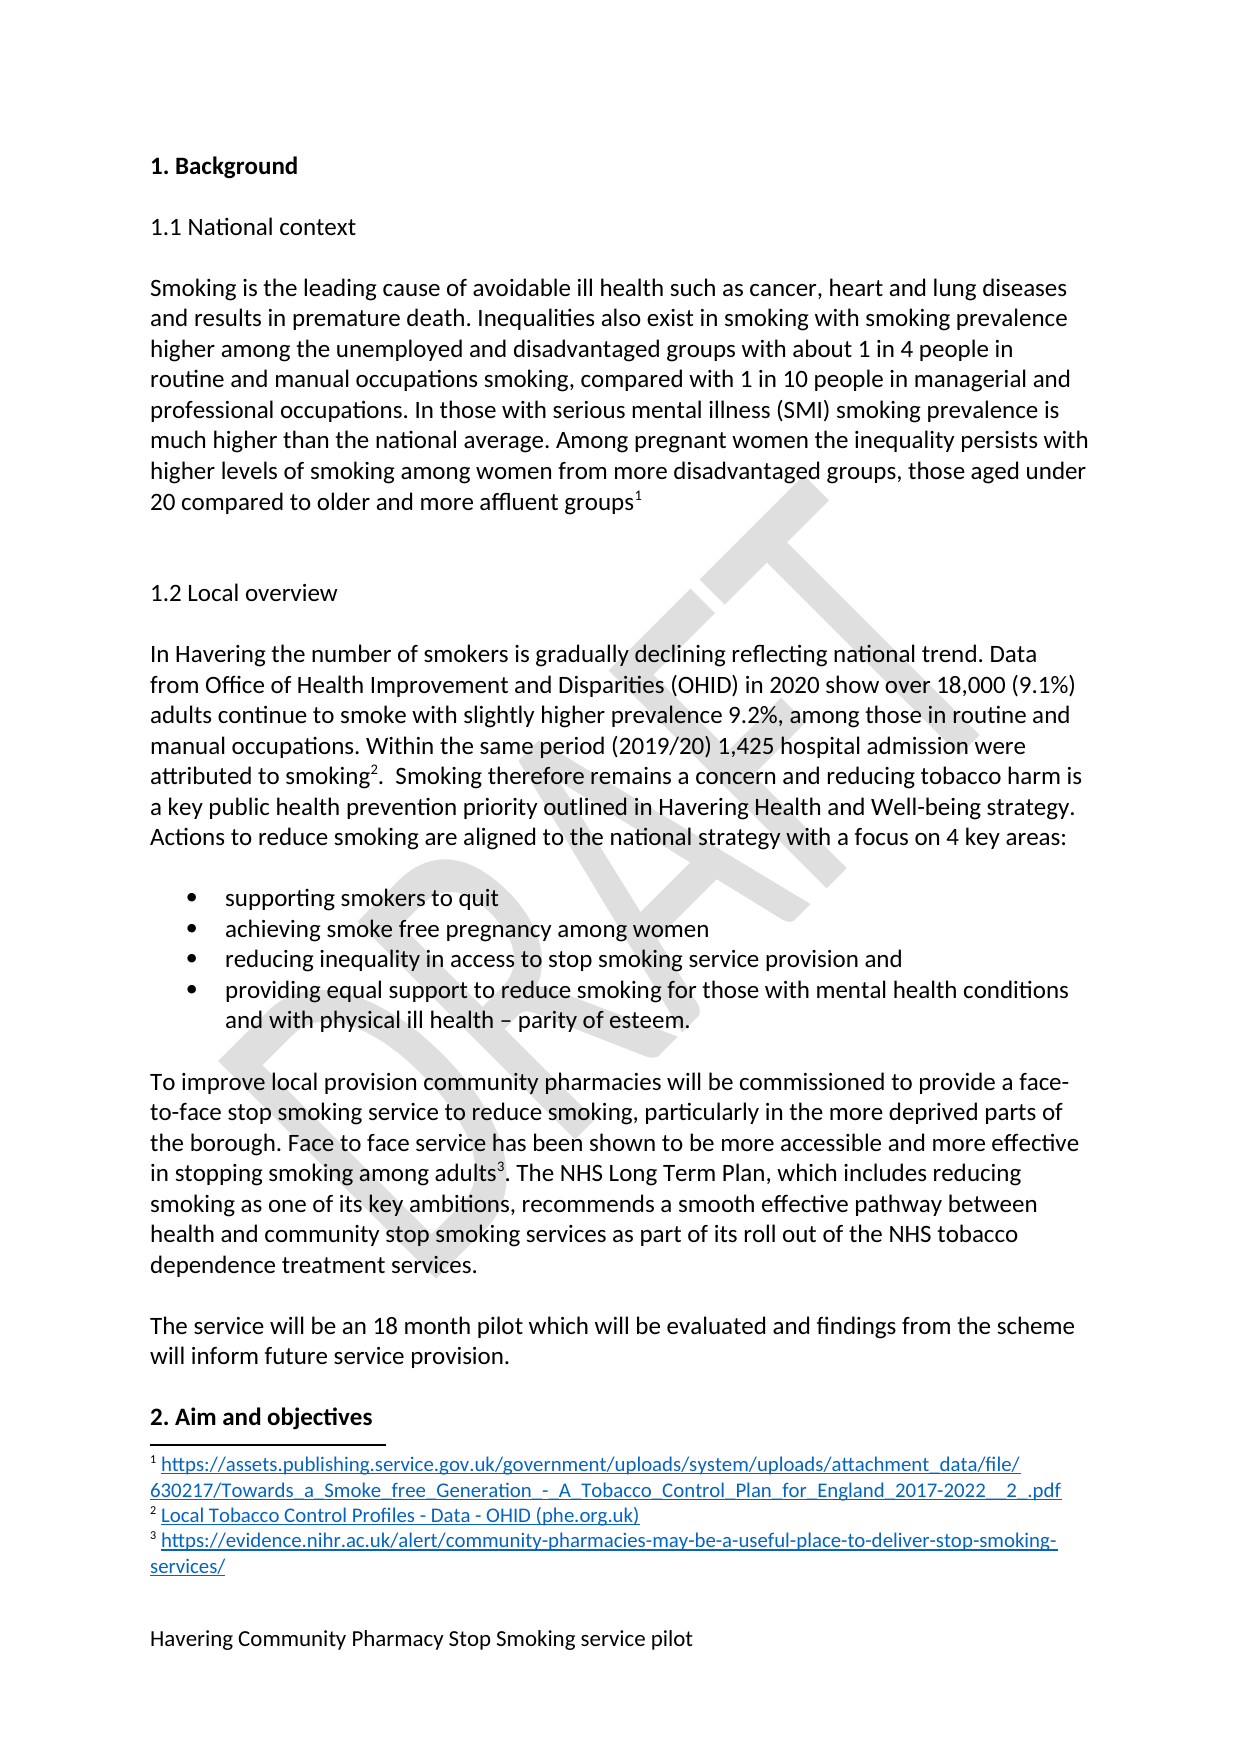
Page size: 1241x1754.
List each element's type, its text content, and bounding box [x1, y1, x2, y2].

list National context [150, 211, 1090, 242]
list achieving smoke free pregnancy among women [187, 913, 1090, 943]
text 1.2 Local overview [150, 577, 1090, 608]
list providing equal support to reduce smoking for those with mental health conditions and with physical ill health – parity of esteem. [187, 974, 1090, 1035]
text Smoking is the leading cause of avoidable ill health such as cancer, heart and lung diseases and results in premature death. Inequalities also exist in smoking with smoking prevalence higher among the unemployed and disadvantaged groups with about 1 in 4 people in routine and manual occupations smoking, compared with 1 in 10 people in managerial and professional occupations. In those with serious mental illness (SMI) smoking prevalence is much higher than the national average. Among pregnant women the inequality persists with higher levels of smoking among women from more disadvantaged groups, those aged under 20 compared to older and more affluent groups [150, 272, 1090, 516]
list reducing inequality in access to stop smoking service provision and [187, 943, 1090, 974]
text 2. Aim and objectives [150, 1401, 1090, 1432]
text 1. Background [150, 150, 1090, 181]
text In Havering the number of smokers is gradually declining reflecting national trend. Data from Office of Health Improvement and Disparities (OHID) in 2020 show over 18,000 (9.1%) adults continue to smoke with slightly higher prevalence 9.2%, among those in routine and manual occupations. Within the same period (2019/20) 1,425 hospital admission were attributed to smoking. Smoking therefore remains a concern and reducing tobacco harm is a key public health prevention priority outlined in Havering Health and Well-being strategy. Actions to reduce smoking are aligned to the national strategy with a focus on 4 key areas: [150, 638, 1090, 852]
text The service will be an 18 month pilot which will be evaluated and findings from the scheme will inform future service provision. [150, 1310, 1090, 1371]
list supporting smokers to quit [187, 882, 1090, 913]
text To improve local provision community pharmacies will be commissioned to provide a face-to-face stop smoking service to reduce smoking, particularly in the more deprived parts of the borough. Face to face service has been shown to be more accessible and more effective in stopping smoking among adults. The NHS Long Term Plan, which includes reducing smoking as one of its key ambitions, recommends a smooth effective pathway between health and community stop smoking services as part of its roll out of the NHS tobacco dependence treatment services. [150, 1066, 1090, 1279]
